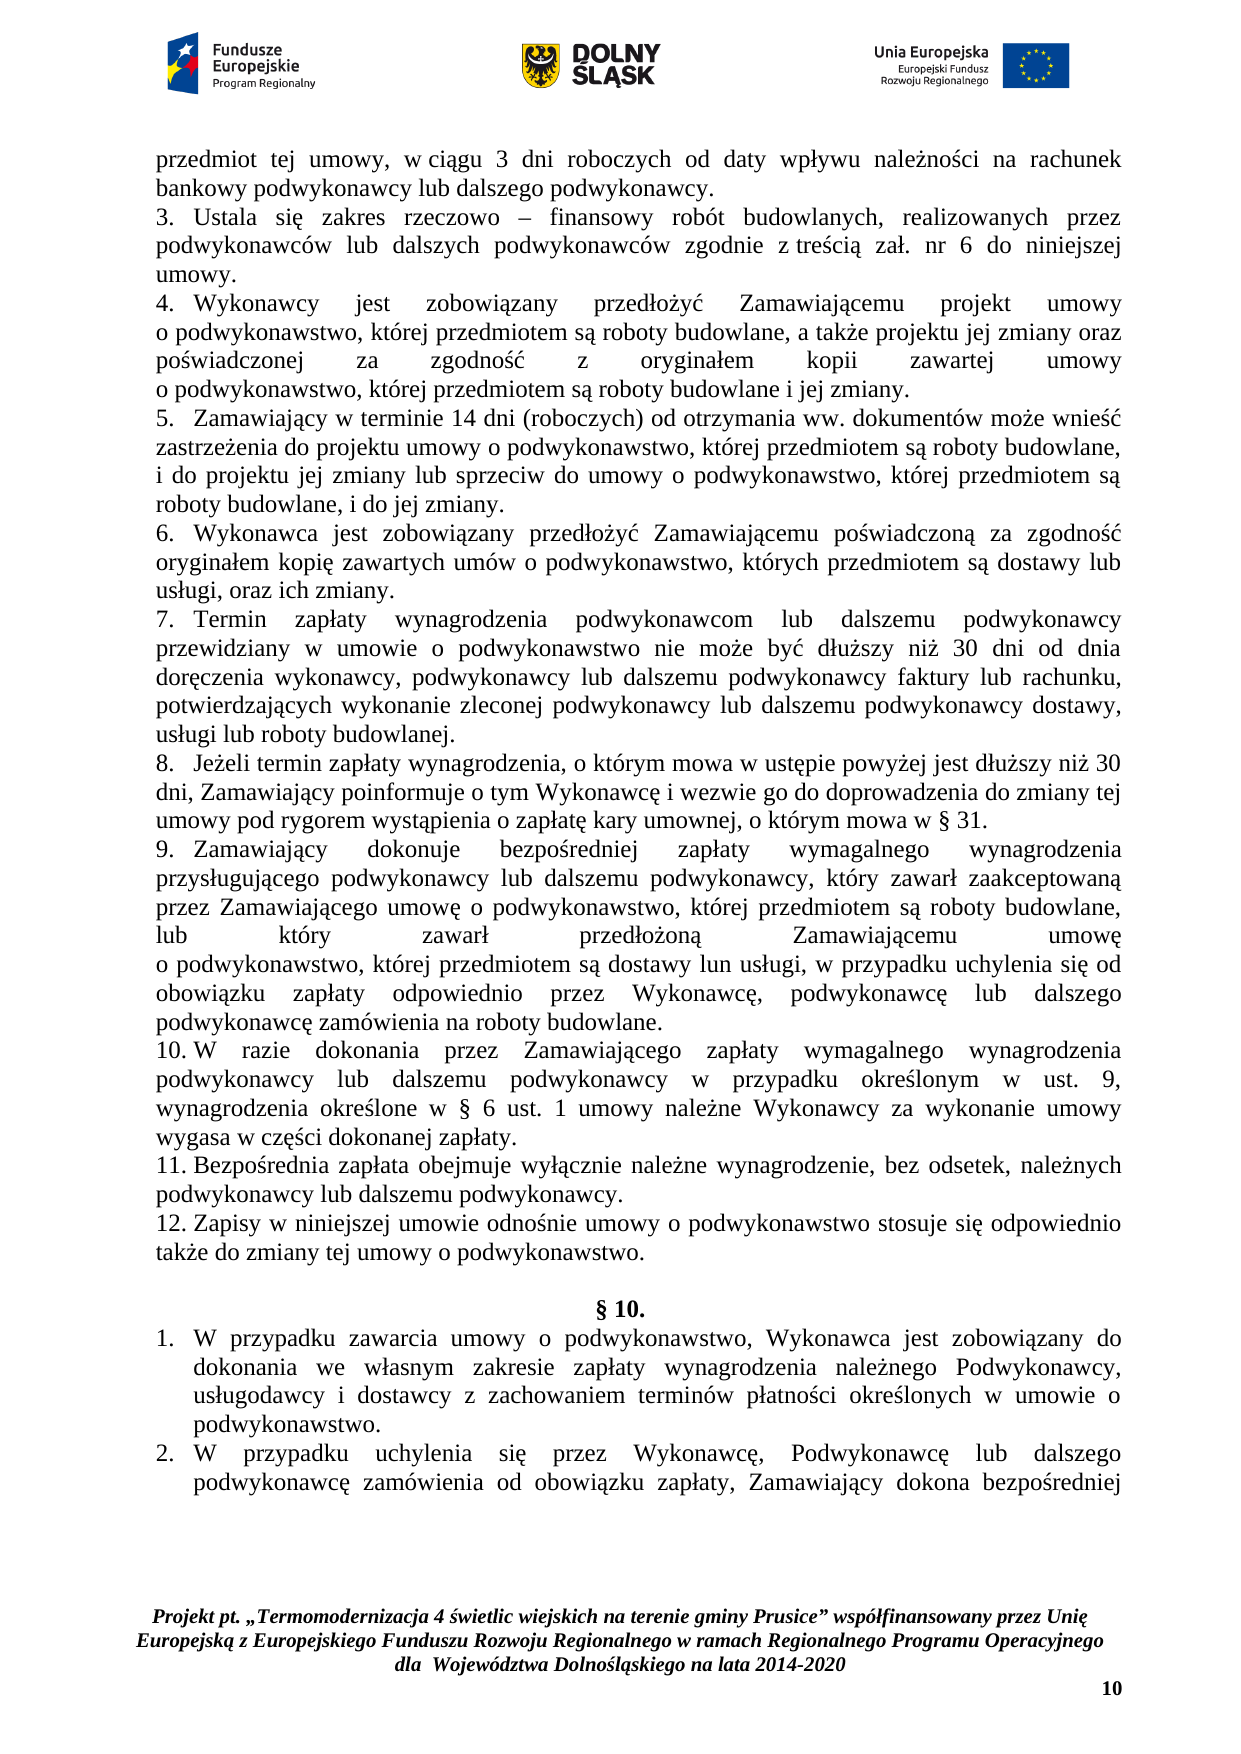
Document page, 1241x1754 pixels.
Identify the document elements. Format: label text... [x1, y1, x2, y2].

list Zamawiający dokonuje bezpośredniej zapłaty wymagalnego wynagrodzenia przysługującego podwykonawcy lub dalszemu podwykonawcy, który zawarł zaakceptowaną przez Zamawiającego umowę o podwykonawstwo, której przedmiotem są roboty budowlane, lub który zawarł przedłożoną Zamawiającemu umowę o podwykonawstwo, której przedmiotem są dostawy lun usługi, w przypadku uchylenia się od obowiązku zapłaty odpowiednio przez Wykonawcę, podwykonawcę lub dalszego podwykonawcę zamówienia na roboty budowlane. [156, 834, 1122, 1035]
text § 10. [118, 1294, 1122, 1323]
list W razie dokonania przez Zamawiającego zapłaty wymagalnego wynagrodzenia podwykonawcy lub dalszemu podwykonawcy w przypadku określonym w ust. 9, wynagrodzenia określone w § 6 ust. 1 umowy należne Wykonawcy za wykonanie umowy wygasa w części dokonanej zapłaty. [156, 1035, 1122, 1150]
list Zamawiający w terminie 14 dni (roboczych) od otrzymania ww. dokumentów może wnieść zastrzeżenia do projektu umowy o podwykonawstwo, której przedmiotem są roboty budowlane, i do projektu jej zmiany lub sprzeciw do umowy o podwykonawstwo, której przedmiotem są roboty budowlane, i do jej zmiany. [156, 403, 1122, 518]
list Bezpośrednia zapłata obejmuje wyłącznie należne wynagrodzenie, bez odsetek, należnych podwykonawcy lub dalszemu podwykonawcy. [156, 1150, 1122, 1208]
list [156, 144, 1122, 202]
list Zapisy w niniejszej umowie odnośnie umowy o podwykonawstwo stosuje się odpowiednio także do zmiany tej umowy o podwykonawstwo. [156, 1208, 1122, 1265]
list Termin zapłaty wynagrodzenia podwykonawcom lub dalszemu podwykonawcy przewidziany w umowie o podwykonawstwo nie może być dłuższy niż 30 dni od dnia doręczenia wykonawcy, podwykonawcy lub dalszemu podwykonawcy faktury lub rachunku, potwierdzających wykonanie zleconej podwykonawcy lub dalszemu podwykonawcy dostawy, usługi lub roboty budowlanej. [156, 604, 1122, 748]
picture [147, 18, 1093, 109]
list Wykonawcy jest zobowiązany przedłożyć Zamawiającemu projekt umowy o podwykonawstwo, której przedmiotem są roboty budowlane, a także projektu jej zmiany oraz poświadczonej za zgodność z oryginałem kopii zawartej umowy o podwykonawstwo, której przedmiotem są roboty budowlane i jej zmiany. [156, 288, 1122, 403]
list Jeżeli termin zapłaty wynagrodzenia, o którym mowa w ustępie powyżej jest dłuższy niż 30 dni, Zamawiający poinformuje o tym Wykonawcę i wezwie go do doprowadzenia do zmiany tej umowy pod rygorem wystąpienia o zapłatę kary umownej, o którym mowa w § 31. [156, 748, 1122, 834]
list Wykonawca jest zobowiązany przedłożyć Zamawiającemu poświadczoną za zgodność oryginałem kopię zawartych umów o podwykonawstwo, których przedmiotem są dostawy lub usługi, oraz ich zmiany. [156, 518, 1122, 604]
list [156, 1438, 1122, 1495]
list Ustala się zakres rzeczowo – finansowy robót budowlanych, realizowanych przez podwykonawców lub dalszych podwykonawców zgodnie z treścią zał. nr 6 do niniejszej umowy. [156, 202, 1122, 288]
list W przypadku zawarcia umowy o podwykonawstwo, Wykonawca jest zobowiązany do dokonania we własnym zakresie zapłaty wynagrodzenia należnego Podwykonawcy, usługodawcy i dostawcy z zachowaniem terminów płatności określonych w umowie o podwykonawstwo. [156, 1323, 1122, 1438]
